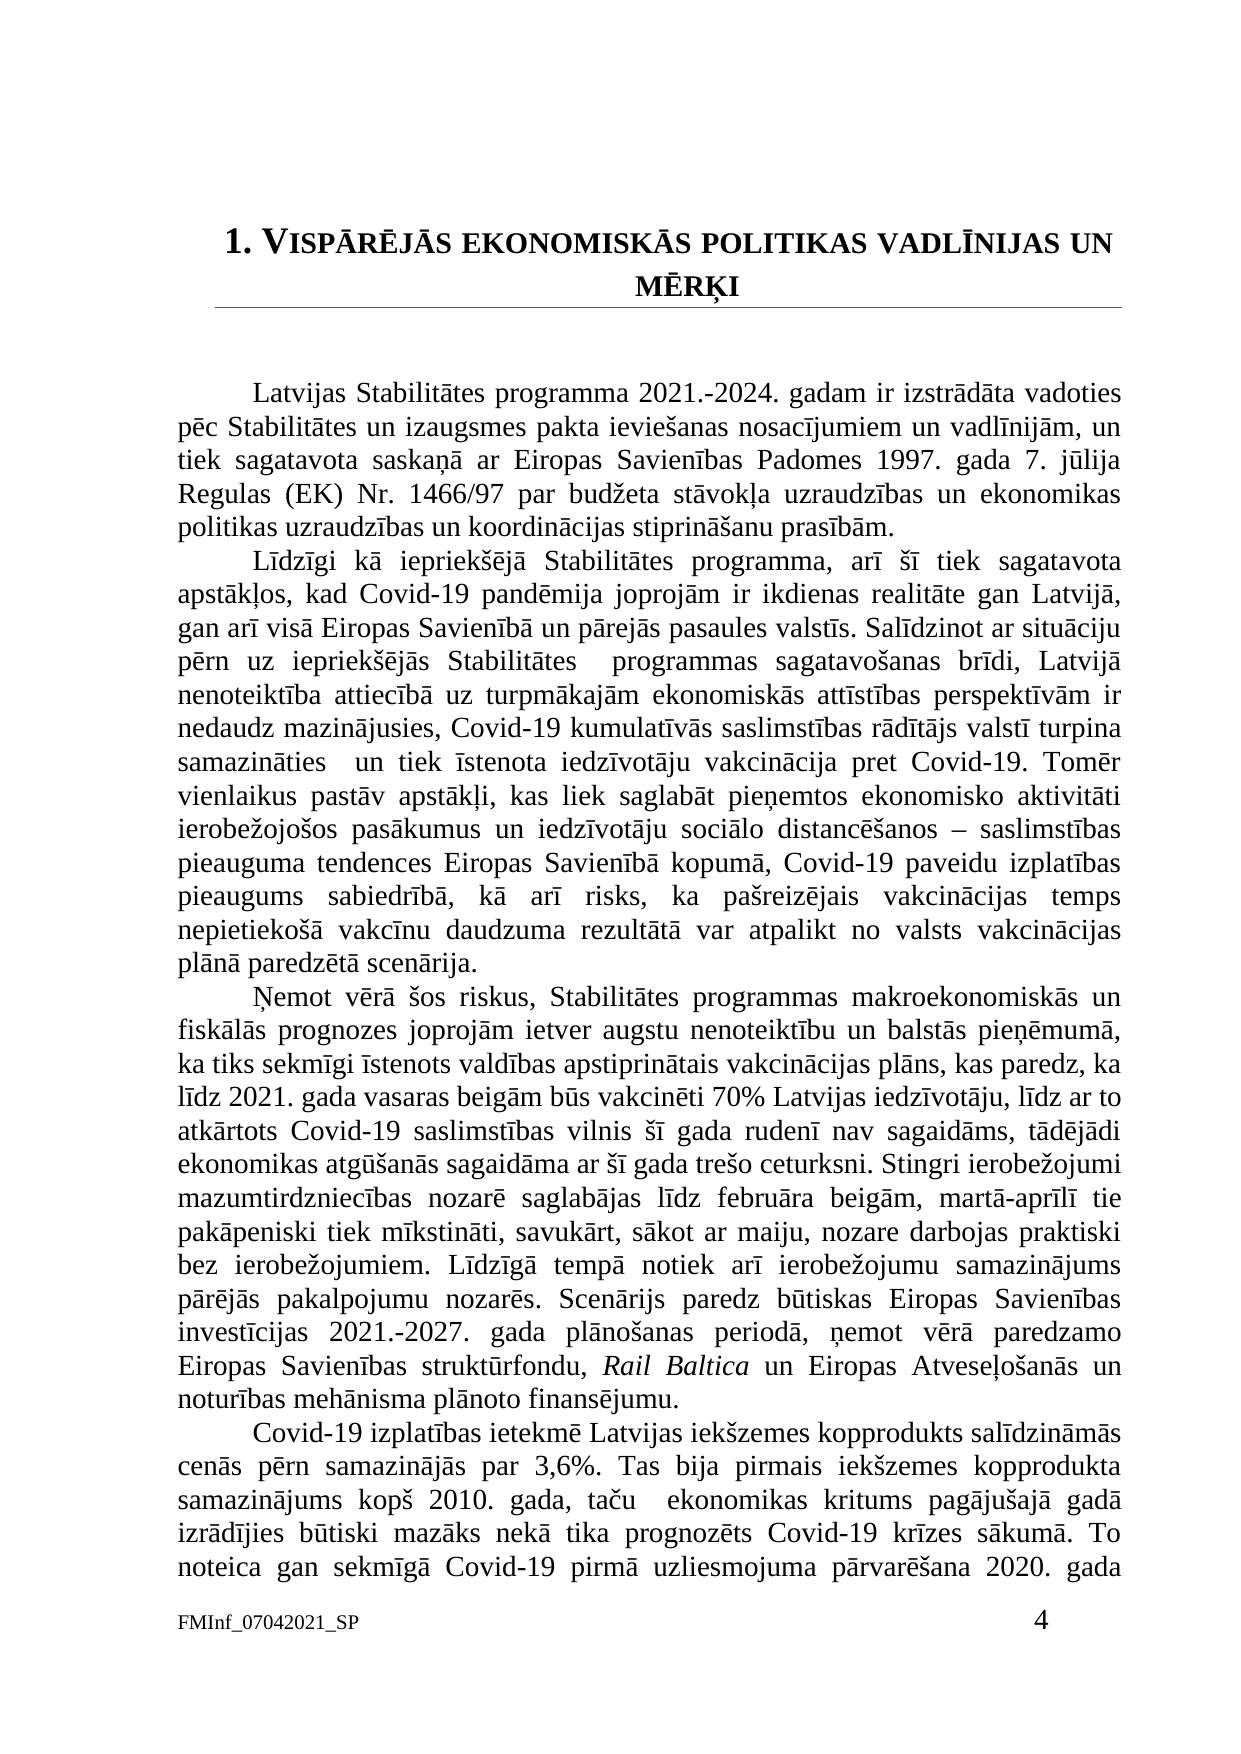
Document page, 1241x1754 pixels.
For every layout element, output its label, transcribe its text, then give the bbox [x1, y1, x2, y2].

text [177, 1415, 1122, 1583]
text Ņemot vērā šos riskus, Stabilitātes programmas makroekonomiskās un fiskālās prognozes joprojām ietver augstu nenoteiktību un balstās pieņēmumā, ka tiks sekmīgi īstenots valdības apstiprinātais vakcinācijas plāns, kas paredz, ka līdz 2021. gada vasaras beigām būs vakcinēti 70% Latvijas iedzīvotāju, līdz ar to atkārtots Covid-19 saslimstības vilnis šī gada rudenī nav sagaidāms, tādējādi ekonomikas atgūšanās sagaidāma ar šī gada trešo ceturksni. Stingri ierobežojumi mazumtirdzniecības nozarē saglabājas līdz februāra beigām, martā-aprīlī tie pakāpeniski tiek mīkstināti, savukārt, sākot ar maiju, nozare darbojas praktiski bez ierobežojumiem. Līdzīgā tempā notiek arī ierobežojumu samazinājums pārējās pakalpojumu nozarēs. Scenārijs paredz būtiskas Eiropas Savienības investīcijas 2021.-2027. gada plānošanas periodā, ņemot vērā paredzamo Eiropas Savienības struktūrfondu, Rail Baltica un Eiropas Atveseļošanās un noturības mehānisma plānoto finansējumu. [177, 979, 1122, 1415]
text Latvijas Stabilitātes programma 2021.-2024. gadam ir izstrādāta vadoties pēc Stabilitātes un izaugsmes pakta ieviešanas nosacījumiem un vadlīnijām, un tiek sagatavota saskaņā ar Eiropas Savienības Padomes 1997. gada 7. jūlija Regulas (EK) Nr. 1466/97 par budžeta stāvokļa uzraudzības un ekonomikas politikas uzraudzības un koordinācijas stiprināšanu prasībām. [177, 375, 1122, 543]
subtitle Vispārējās ekonomiskās politikas vadlīnijas un mērķi [215, 219, 1122, 307]
text Līdzīgi kā iepriekšējā Stabilitātes programma, arī šī tiek sagatavota apstākļos, kad Covid-19 pandēmija joprojām ir ikdienas realitāte gan Latvijā, gan arī visā Eiropas Savienībā un pārejās pasaules valstīs. Salīdzinot ar situāciju pērn uz iepriekšējās Stabilitātes programmas sagatavošanas brīdi, Latvijā nenoteiktība attiecībā uz turpmākajām ekonomiskās attīstības perspektīvām ir nedaudz mazinājusies, Covid-19 kumulatīvās saslimstības rādītājs valstī turpina samazināties un tiek īstenota iedzīvotāju vakcinācija pret Covid-19. Tomēr vienlaikus pastāv apstākļi, kas liek saglabāt pieņemtos ekonomisko aktivitāti ierobežojošos pasākumus un iedzīvotāju sociālo distancēšanos – saslimstības pieauguma tendences Eiropas Savienībā kopumā, Covid-19 paveidu izplatības pieaugums sabiedrībā, kā arī risks, ka pašreizējais vakcinācijas temps nepietiekošā vakcīnu daudzuma rezultātā var atpalikt no valsts vakcinācijas plānā paredzētā scenārija. [177, 543, 1122, 979]
